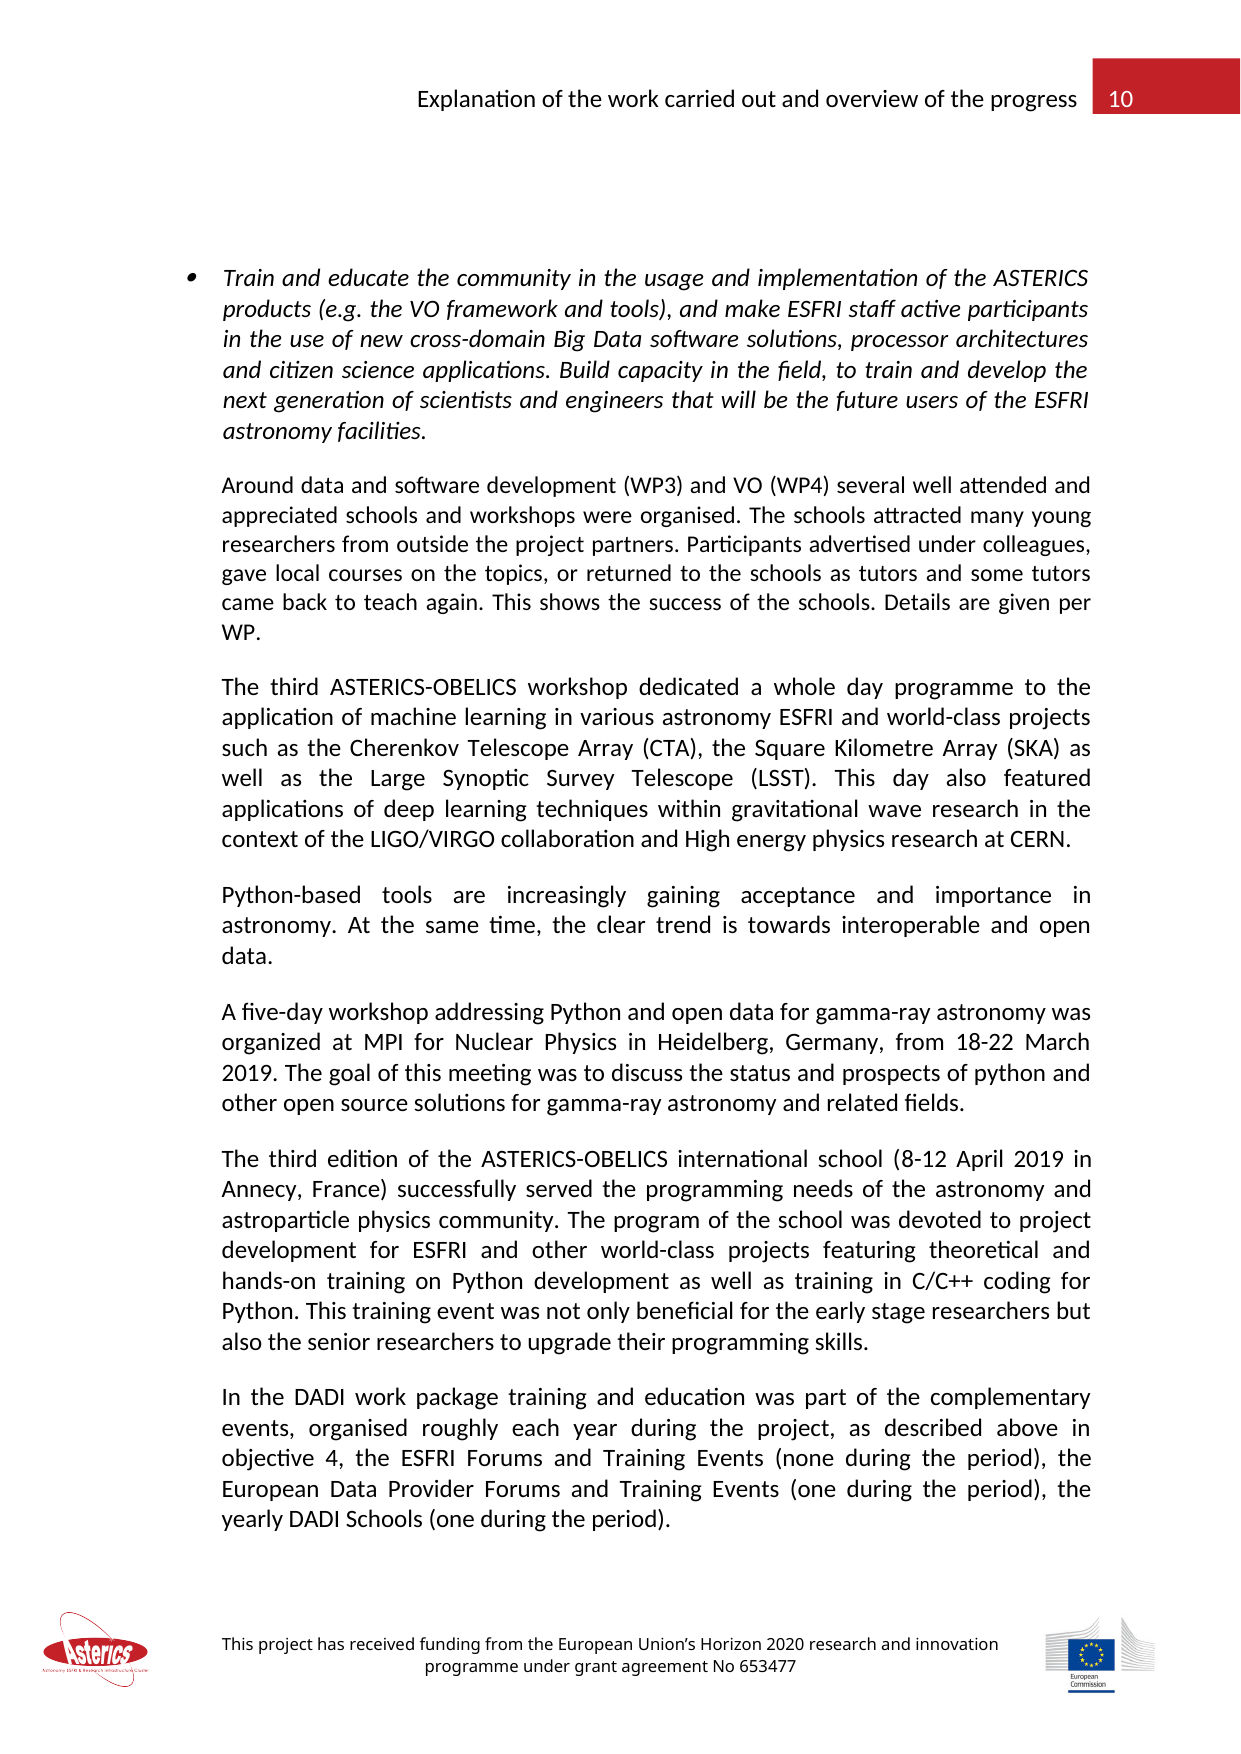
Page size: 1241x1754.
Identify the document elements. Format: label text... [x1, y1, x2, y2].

text The third ASTERICS-OBELICS workshop dedicated a whole day programme to the application of machine learning in various astronomy ESFRI and world-class projects such as the Cherenkov Telescope Array (CTA), the Square Kilometre Array (SKA) as well as the Large Synoptic Survey Telescope (LSST). This day also featured applications of deep learning techniques within gravitational wave research in the context of the LIGO/VIRGO collaboration and High energy physics research at CERN. [221, 671, 1092, 854]
picture [42, 1612, 149, 1687]
text A five-day workshop addressing Python and open data for gamma-ray astronomy was organized at MPI for Nuclear Physics in Heidelberg, Germany, from 18-22 March 2019. The goal of this meeting was to discuss the status and prospects of python and other open source solutions for gamma-ray astronomy and related fields. [221, 996, 1092, 1118]
text Around data and software development (WP3) and VO (WP4) several well attended and appreciated schools and workshops were organised. The schools attracted many young researchers from outside the project partners. Participants advertised under colleagues, gave local courses on the topics, or returned to the schools as tutors and some tutors came back to teach again. This shows the success of the schools. Details are given per WP. [221, 470, 1092, 646]
text The third edition of the ASTERICS-OBELICS international school (8-12 April 2019 in Annecy, France) successfully served the programming needs of the astronomy and astroparticle physics community. The program of the school was devoted to project development for ESFRI and other world-class projects featuring theoretical and hands-on training on Python development as well as training in C/C++ coding for Python. This training event was not only beneficial for the early stage researchers but also the senior researchers to upgrade their programming skills. [221, 1143, 1092, 1356]
text Python-based tools are increasingly gaining acceptance and importance in astronomy. At the same time, the clear trend is towards interoperable and open data. [221, 879, 1092, 971]
text In the DADI work package training and education was part of the complementary events, organised roughly each year during the project, as described above in objective 4, the ESFRI Forums and Training Events (none during the period), the European Data Provider Forums and Training Events (one during the period), the yearly DADI Schools (one during the period). [221, 1381, 1092, 1534]
picture [1017, 1613, 1181, 1696]
list Train and educate the community in the usage and implementation of the ASTERICS products (e.g. the VO framework and tools), and make ESFRI staff active participants in the use of new cross-domain Big Data software solutions, processor architectures and citizen science applications. Build capacity in the field, to train and develop the next generation of scientists and engineers that will be the future users of the ESFRI astronomy facilities. [185, 262, 1092, 445]
